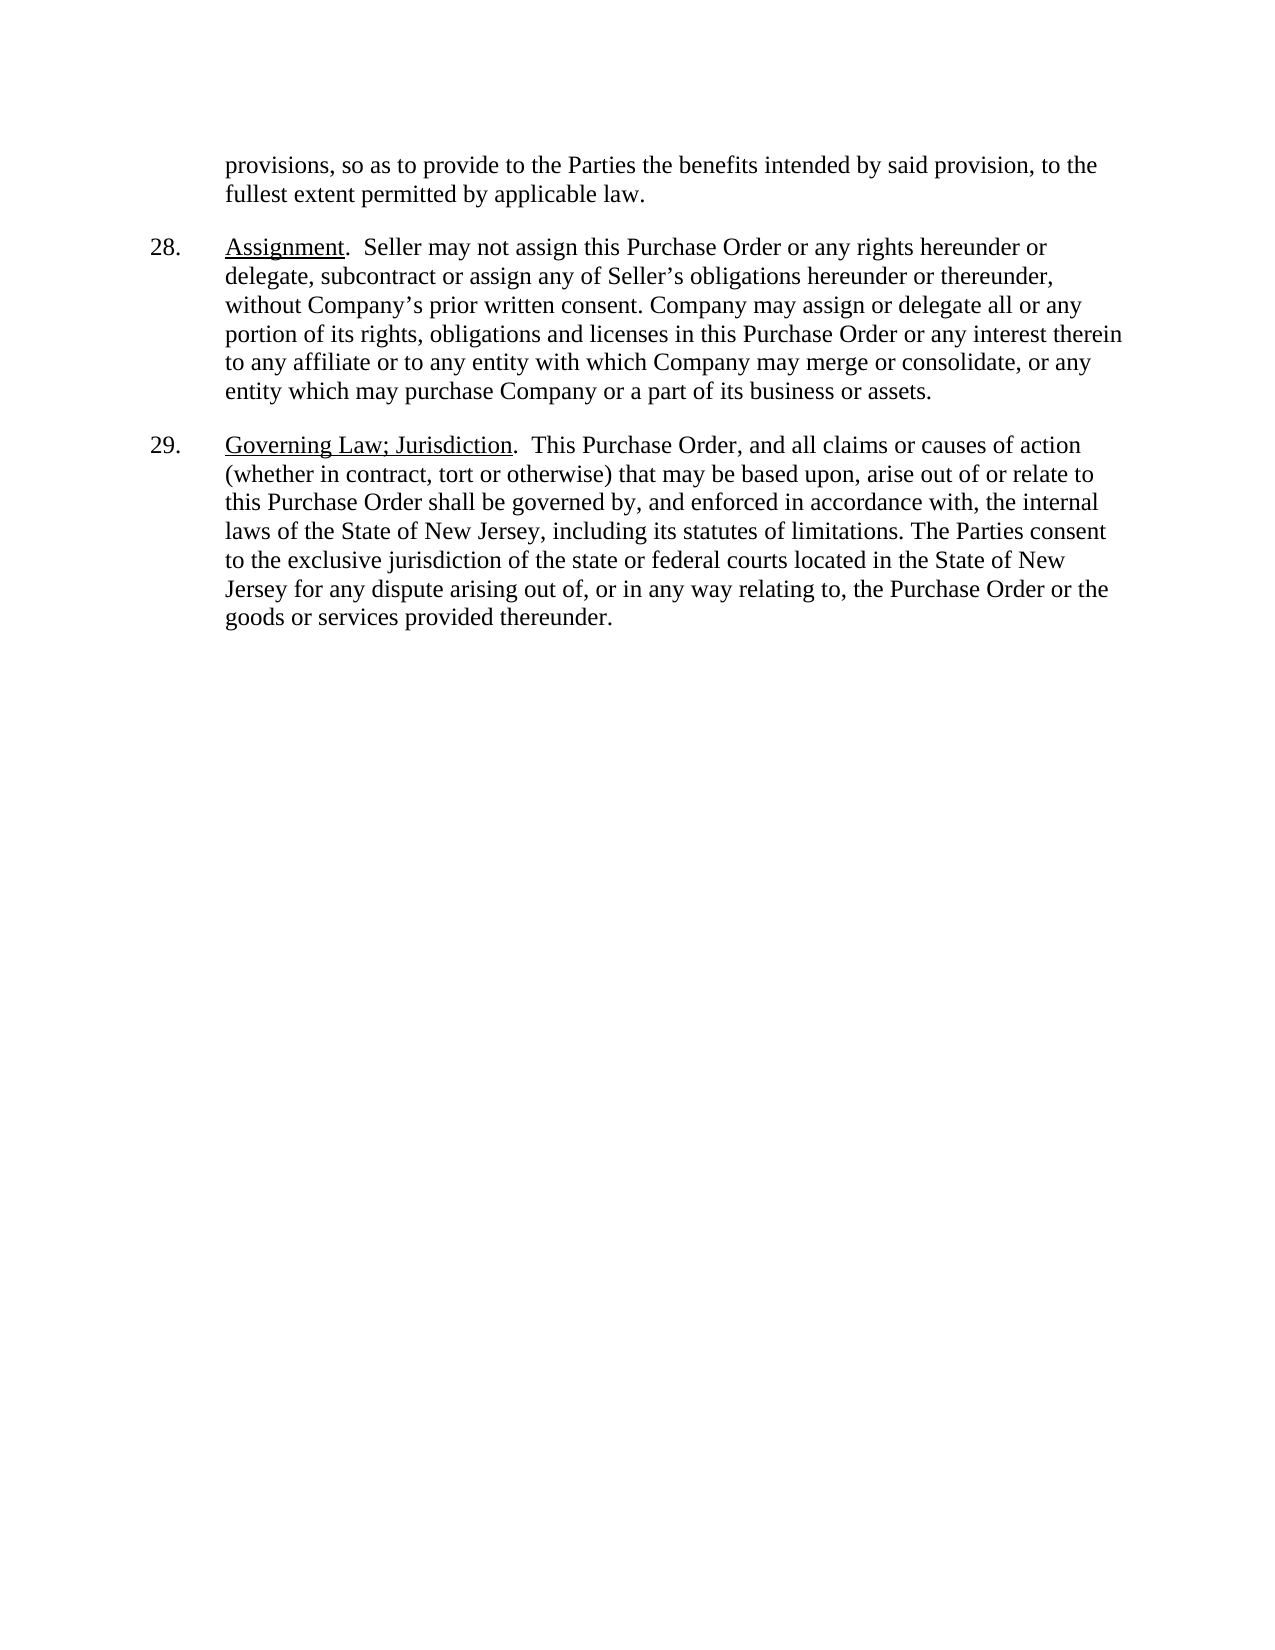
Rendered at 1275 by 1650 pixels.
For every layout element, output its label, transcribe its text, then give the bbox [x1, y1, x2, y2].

subtitle Assignment. Seller may not assign this Purchase Order or any rights hereunder or delegate, subcontract or assign any of Seller’s obligations hereunder or thereunder, without Company’s prior written consent. Company may assign or delegate all or any portion of its rights, obligations and licenses in this Purchase Order or any interest therein to any affiliate or to any entity with which Company may merge or consolidate, or any entity which may purchase Company or a part of its business or assets. [150, 232, 1125, 405]
subtitle Governing Law; Jurisdiction. This Purchase Order, and all claims or causes of action (whether in contract, tort or otherwise) that may be based upon, arise out of or relate to this Purchase Order shall be governed by, and enforced in accordance with, the internal laws of the State of New Jersey, including its statutes of limitations. The Parties consent to the exclusive jurisdiction of the state or federal courts located in the State of New Jersey for any dispute arising out of, or in any way relating to, the Purchase Order or the goods or services provided thereunder. [150, 430, 1125, 631]
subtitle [150, 150, 1125, 207]
